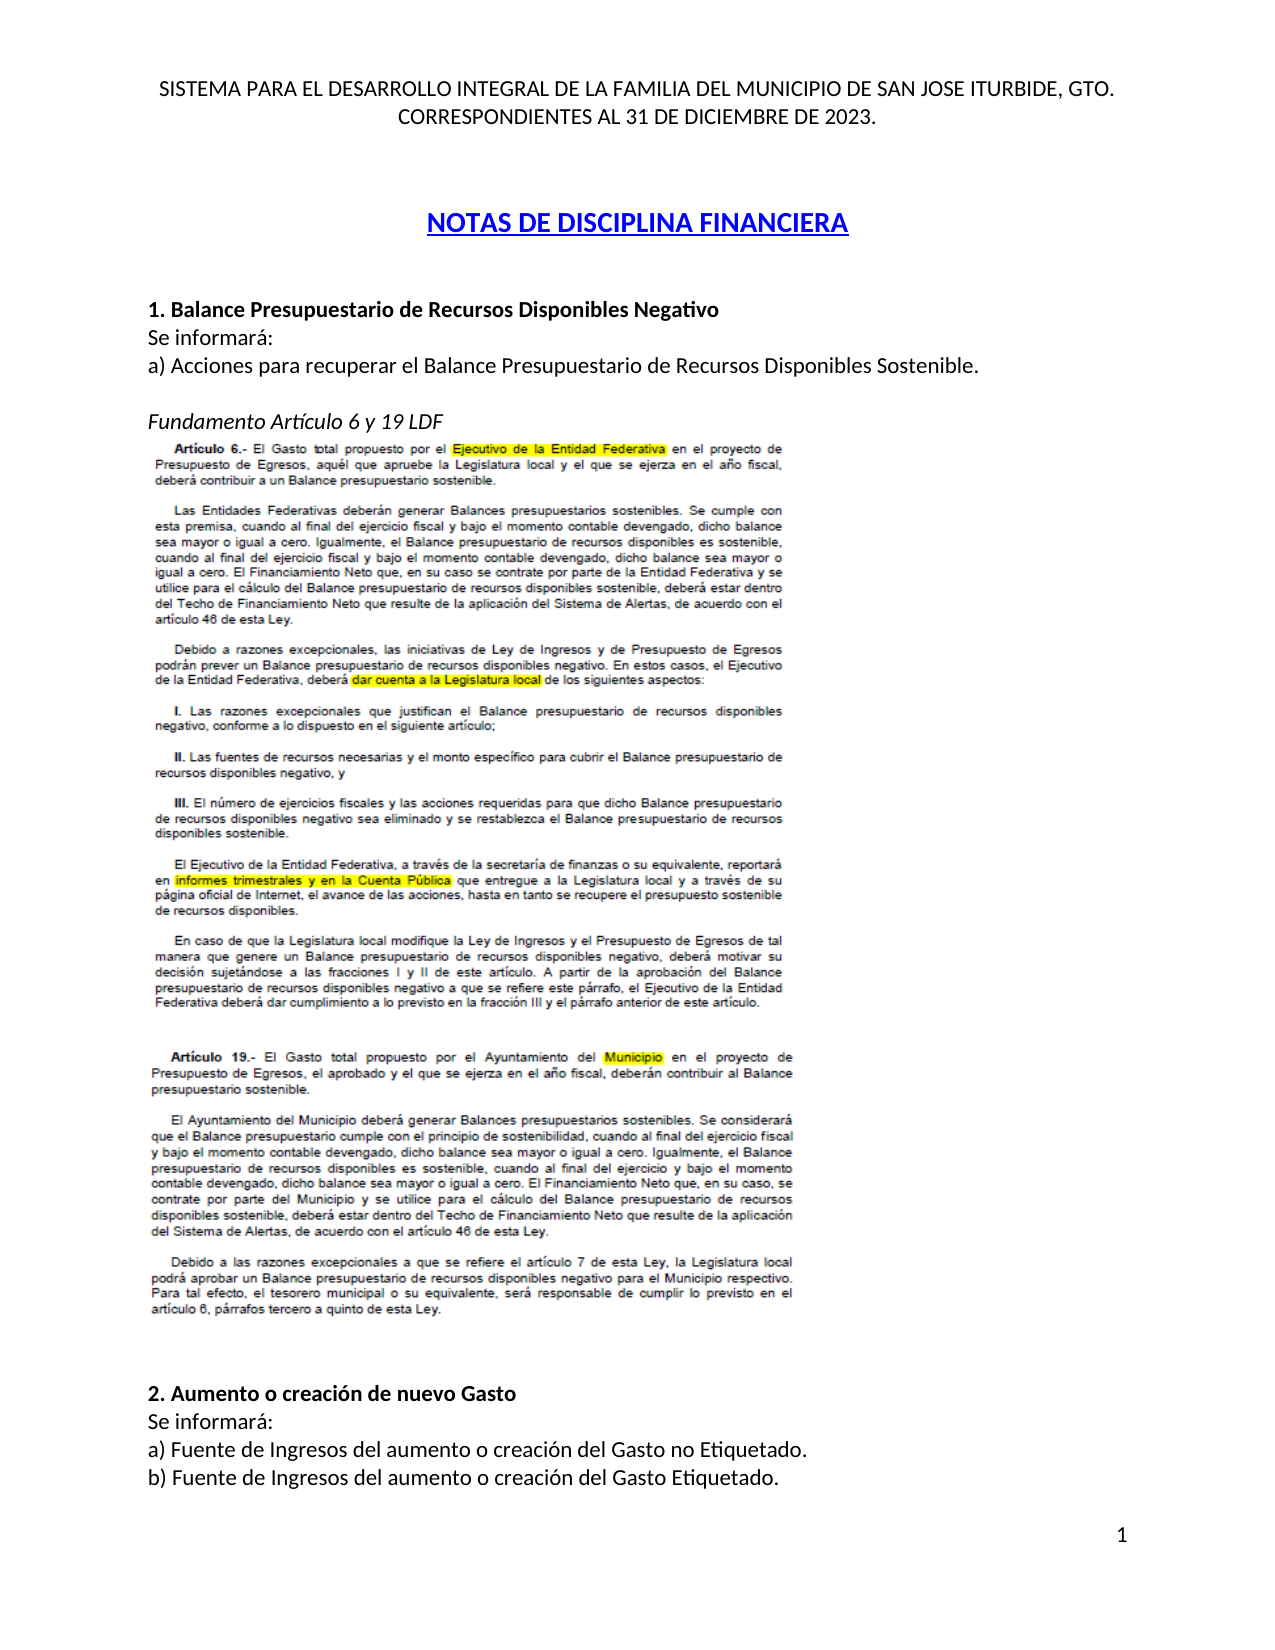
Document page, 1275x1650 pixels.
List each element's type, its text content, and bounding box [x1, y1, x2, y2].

text a) Fuente de Ingresos del aumento o creación del Gasto no Etiquetado. [148, 1435, 1127, 1463]
text NOTAS DE DISCIPLINA FINANCIERA [148, 204, 1127, 239]
picture [147, 435, 788, 1016]
text b) Fuente de Ingresos del aumento o creación del Gasto Etiquetado. [148, 1463, 1127, 1491]
text Se informará: [148, 1407, 1127, 1435]
text 1. Balance Presupuestario de Recursos Disponibles Negativo [148, 295, 1127, 323]
text a) Acciones para recuperar el Balance Presupuestario de Recursos Disponibles Sostenible. [148, 351, 1127, 379]
picture [147, 1043, 801, 1323]
text 2. Aumento o creación de nuevo Gasto [148, 1379, 1127, 1407]
text Fundamento Artículo 6 y 19 LDF [148, 407, 1127, 436]
text Se informará: [148, 323, 1127, 351]
